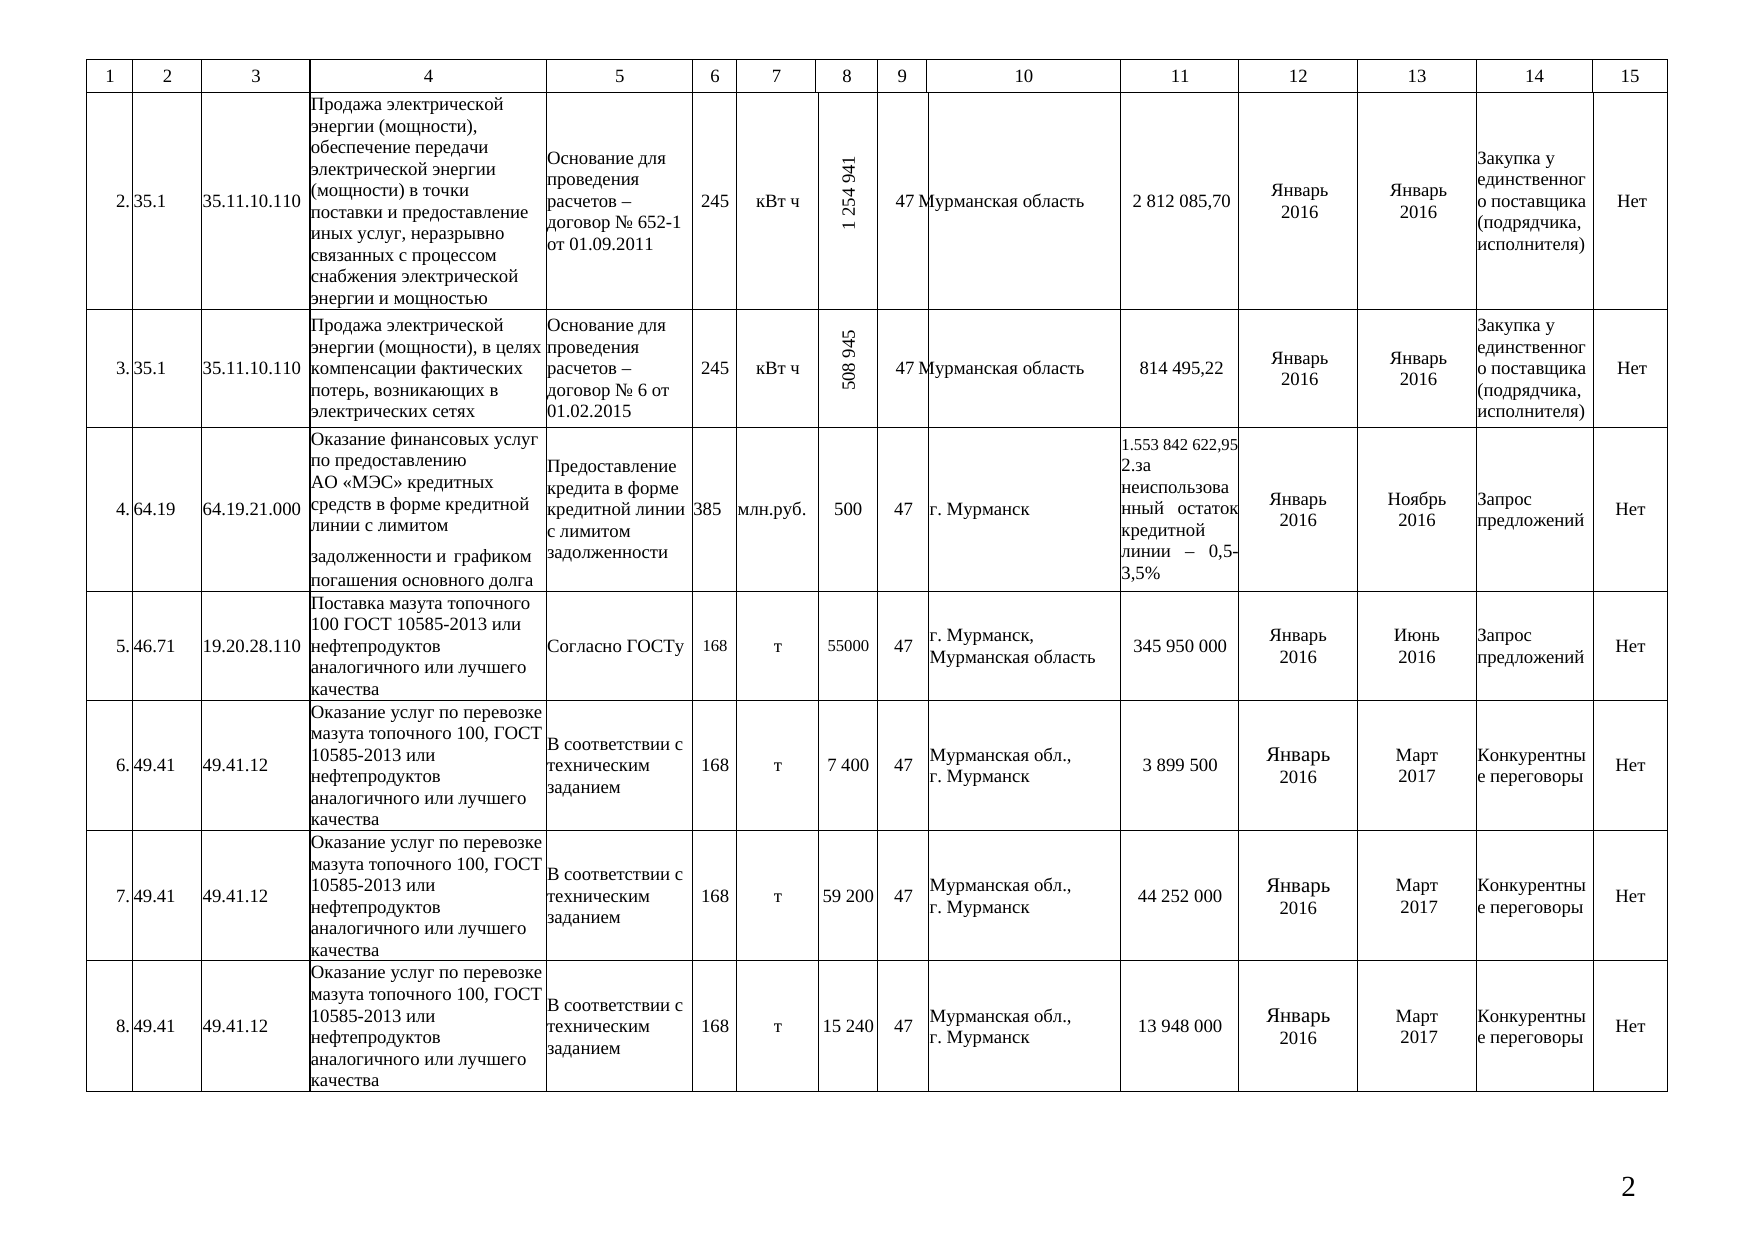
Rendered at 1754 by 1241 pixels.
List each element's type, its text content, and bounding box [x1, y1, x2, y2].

table_cell 49.41.12 [202, 701, 309, 830]
table_cell 15 240 [819, 961, 877, 1091]
table_cell 47 [878, 701, 928, 830]
table_header 15 [1593, 60, 1667, 92]
table_cell 49.41.12 [202, 961, 309, 1091]
table_cell 35.1 [133, 310, 201, 427]
table_cell Оказание услуг по перевозке мазута топочного 100, ГОСТ 10585-2013 или нефтепродуктов аналогичного или лучшего качества [311, 961, 546, 1091]
table_cell Ноябрь 2016 [1358, 428, 1476, 591]
table_header 14 [1477, 60, 1592, 92]
table_cell Январь 2016 [1358, 93, 1476, 308]
table_cell Конкурентные переговоры [1477, 831, 1593, 960]
table_header 4 [311, 60, 546, 92]
table_cell 385 [693, 428, 736, 591]
table_cell кВт ч [737, 310, 818, 427]
table_cell 49.41 [133, 831, 201, 960]
table_cell Мурманская область [929, 93, 1120, 308]
table_cell 35.11.10.110 [202, 93, 309, 308]
table_cell Мурманская обл., г. Мурманск [929, 961, 1120, 1091]
table_header 8 [816, 60, 877, 92]
table_header 11 [1121, 60, 1238, 92]
table_cell Мурманская обл., г. Мурманск [929, 831, 1120, 960]
table_cell 168 [693, 831, 736, 960]
table_header 7 [737, 60, 815, 92]
table_cell 245 [693, 310, 736, 427]
table_cell 49.41.12 [202, 831, 309, 960]
table_header 13 [1358, 60, 1476, 92]
table_cell 46.71 [133, 592, 201, 699]
table_cell 47 [878, 592, 928, 699]
table_cell Мурманская область [929, 310, 1120, 427]
table_cell 59 200 [819, 831, 877, 960]
table_cell [87, 831, 132, 960]
table_cell [87, 310, 132, 427]
table_header 10 [927, 60, 1120, 92]
table_cell 508 945 [819, 310, 877, 427]
table_cell Согласно ГОСТу [547, 592, 692, 699]
table_cell Продажа электрической энергии (мощности), обеспечение передачи электрической энергии (мощности) в точки поставки и предоставление иных услуг, неразрывно связанных с процессом снабжения электрической энергии и мощностью [311, 93, 546, 308]
table_cell кВт ч [737, 93, 818, 308]
table_cell 168 [693, 701, 736, 830]
table_cell Оказание услуг по перевозке мазута топочного 100, ГОСТ 10585-2013 или нефтепродуктов аналогичного или лучшего качества [311, 701, 546, 830]
table_cell Основание для проведения расчетов – договор № 652-1 от 01.09.2011 [547, 93, 692, 308]
table_cell 500 [819, 428, 877, 591]
table_cell Предоставление кредита в форме кредитной линии с лимитом задолженности [547, 428, 692, 591]
table_cell Поставка мазута топочного 100 ГОСТ 10585-2013 или нефтепродуктов аналогичного или лучшего качества [311, 592, 546, 699]
table_cell [87, 93, 132, 308]
table_cell 1 254 941 [819, 93, 877, 308]
table_cell [87, 592, 132, 699]
table_cell Январь 2016 [1239, 428, 1357, 591]
table_cell 168 [693, 961, 736, 1091]
table_cell 49.41 [133, 701, 201, 830]
table_cell В соответствии с техническим заданием [547, 831, 692, 960]
table_cell 3 899 500 [1121, 701, 1238, 830]
table_cell 35.1 [133, 93, 201, 308]
table_cell В соответствии с техническим заданием [547, 701, 692, 830]
table_cell 7 400 [819, 701, 877, 830]
table_cell Мурманская обл., г. Мурманск [929, 701, 1120, 830]
table_cell г. Мурманск [929, 428, 1120, 591]
table_cell Нет [1594, 310, 1667, 427]
table_cell Запрос предложений [1477, 428, 1593, 591]
table_cell г. Мурманск, Мурманская область [929, 592, 1120, 699]
table_cell 2 812 085,70 [1121, 93, 1238, 308]
table_header 12 [1239, 60, 1357, 92]
table_cell 44 252 000 [1121, 831, 1238, 960]
table_cell 49.41 [133, 961, 201, 1091]
table_cell Нет [1594, 961, 1667, 1091]
table_header 9 [878, 60, 926, 92]
table_cell Нет [1594, 428, 1667, 591]
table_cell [1477, 93, 1593, 308]
table_header 2 [133, 60, 201, 92]
table_header 1 [87, 60, 132, 92]
table_cell Конкурентные переговоры [1477, 961, 1593, 1091]
table_cell т [737, 961, 818, 1091]
table_cell [87, 961, 132, 1091]
table_cell Март 2017 [1358, 831, 1476, 960]
table_header 5 [547, 60, 692, 92]
table_header 6 [693, 60, 736, 92]
table_cell Закупка у единственного поставщика (подрядчика, исполнителя) [1477, 310, 1593, 427]
table_cell 64.19 [133, 428, 201, 591]
table_cell 1.553 842 622,95 2.за неиспользованный остаток кредитной линии – 0,5-3,5% [1121, 428, 1238, 591]
table_cell Нет [1594, 831, 1667, 960]
table_cell Нет [1594, 701, 1667, 830]
table_cell [87, 428, 132, 591]
table_cell Нет [1594, 592, 1667, 699]
table_cell Январь 2016 [1239, 961, 1357, 1091]
table_cell Июнь 2016 [1358, 592, 1476, 699]
table_cell 345 950 000 [1121, 592, 1238, 699]
table_cell Нет [1594, 93, 1667, 308]
table_cell 47 [878, 831, 928, 960]
table_cell Оказание услуг по перевозке мазута топочного 100, ГОСТ 10585-2013 или нефтепродуктов аналогичного или лучшего качества [311, 831, 546, 960]
table_cell 35.11.10.110 [202, 310, 309, 427]
table_cell 814 495,22 [1121, 310, 1238, 427]
table_cell [87, 701, 132, 830]
table_cell млн.руб. [737, 428, 818, 591]
table_cell т [737, 592, 818, 699]
table_cell 47 [878, 93, 928, 308]
table_cell Январь 2016 [1239, 831, 1357, 960]
table_cell Март 2017 [1358, 961, 1476, 1091]
table_cell Март 2017 [1358, 701, 1476, 830]
table_cell Конкурентные переговоры [1477, 701, 1593, 830]
table_cell 47 [878, 428, 928, 591]
table_cell Продажа электрической энергии (мощности), в целях компенсации фактических потерь, возникающих в электрических сетях [311, 310, 546, 427]
table_cell Основание для проведения расчетов – договор № 6 от 01.02.2015 [547, 310, 692, 427]
table_cell Январь 2016 [1239, 592, 1357, 699]
table_cell Январь 2016 [1239, 701, 1357, 830]
table_cell 19.20.28.110 [202, 592, 309, 699]
table_cell Запрос предложений [1477, 592, 1593, 699]
table_cell т [737, 831, 818, 960]
table_cell 55000 [819, 592, 877, 699]
table_cell 245 [693, 93, 736, 308]
table_cell Январь 2016 [1239, 310, 1357, 427]
table_cell т [737, 701, 818, 830]
table_cell 47 [878, 310, 928, 427]
table_cell 64.19.21.000 [202, 428, 309, 591]
table_cell В соответствии с техническим заданием [547, 961, 692, 1091]
table_cell 47 [878, 961, 928, 1091]
table_cell Январь 2016 [1358, 310, 1476, 427]
table_cell 13 948 000 [1121, 961, 1238, 1091]
table_cell Январь 2016 [1239, 93, 1357, 308]
table_cell 168 [693, 592, 736, 699]
table_cell Оказание финансовых услуг по предоставлению АО «МЭС» кредитных средств в форме кредитной линии с лимитом задолженности и графиком погашения основного долга [311, 428, 546, 591]
table_header 3 [202, 60, 309, 92]
